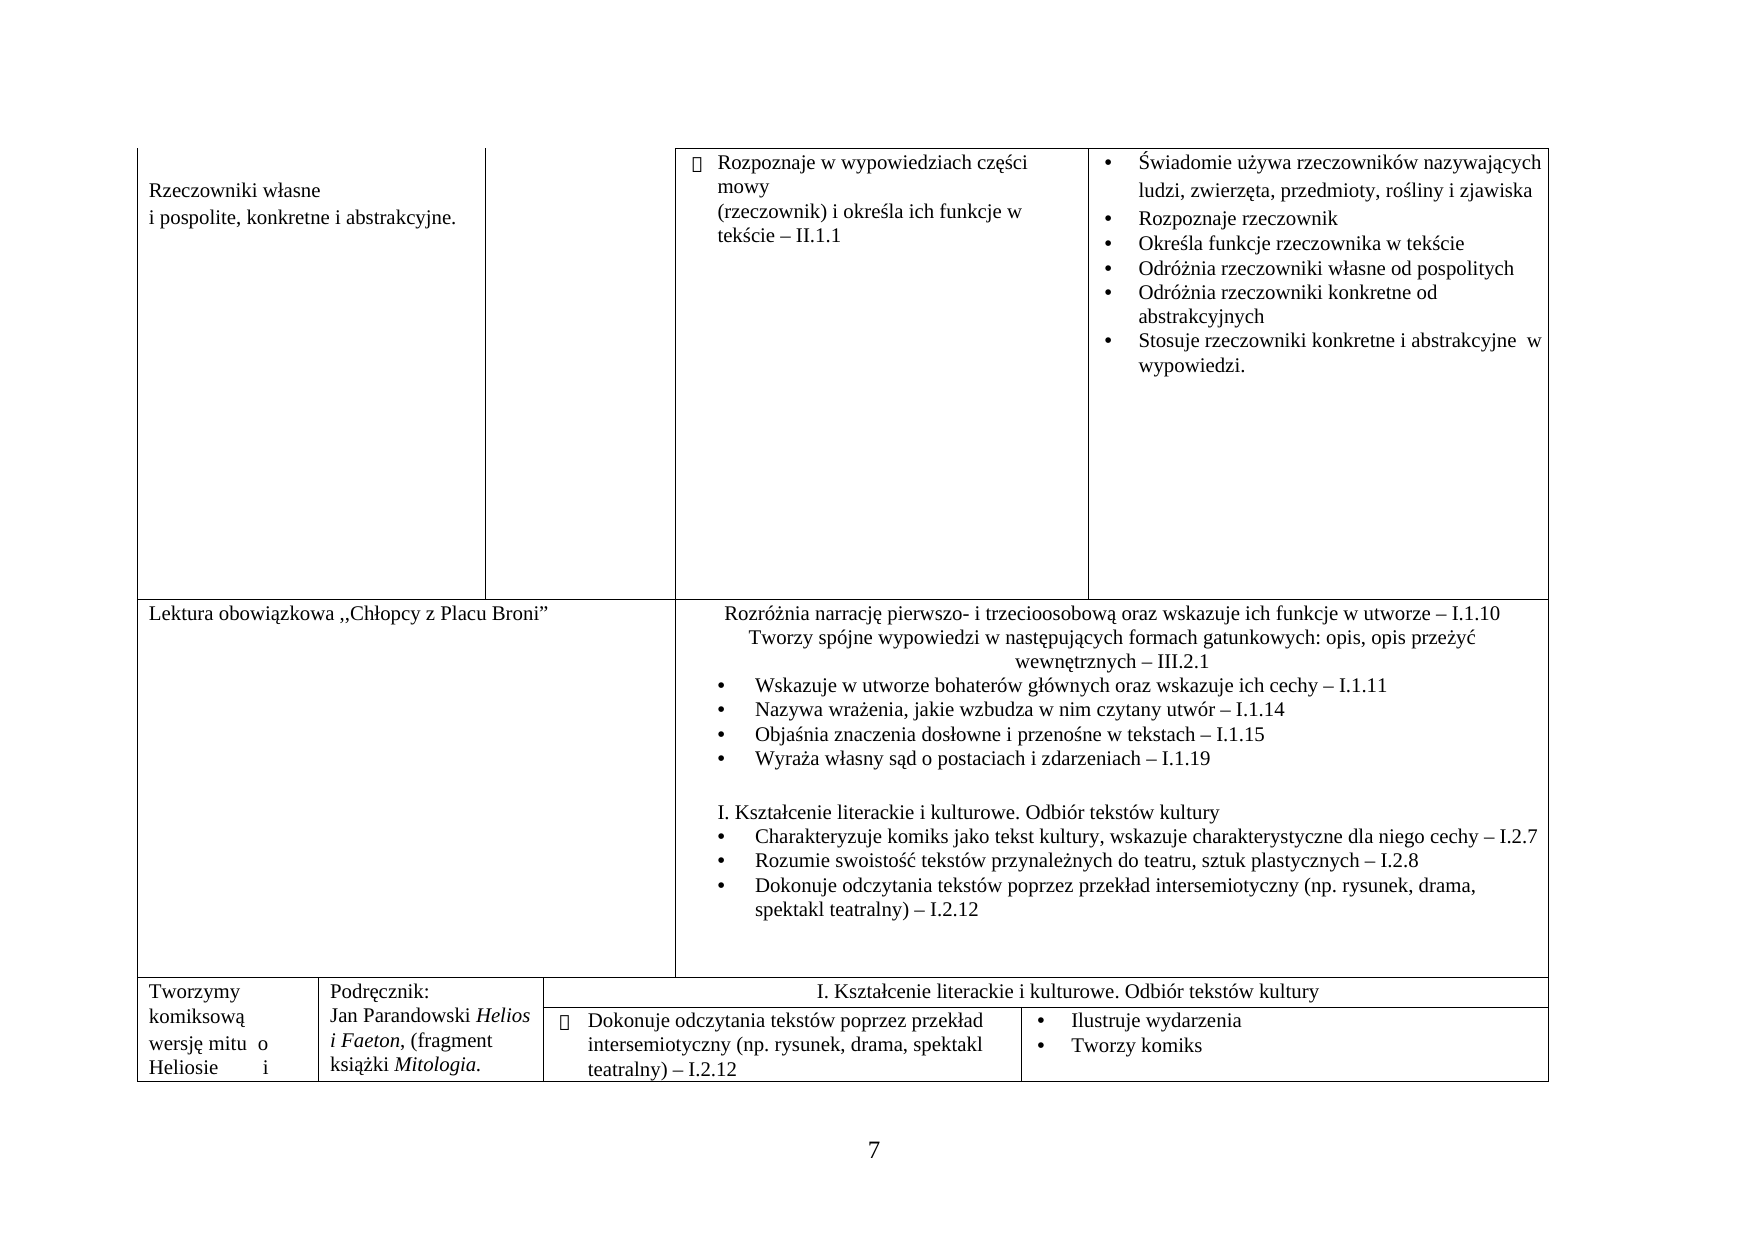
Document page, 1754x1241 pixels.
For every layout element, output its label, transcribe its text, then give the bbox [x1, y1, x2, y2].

table_cell  [544, 1008, 587, 1081]
table_cell Świadomie używa rzeczowników nazywających ludzi, zwierzęta, przedmioty, rośliny i zjawiska Rozpoznaje rzeczownik Określa funkcje rzeczownika w tekście Odróżnia rzeczowniki własne od pospolitych Odróżnia rzeczowniki konkretne od abstrakcyjnych Stosuje rzeczowniki konkretne i abstrakcyjne w wypowiedzi. [1089, 149, 1548, 599]
table_cell Rozpoznaje w wypowiedziach części mowy (rzeczownik) i określa ich funkcje w tekście – II.1.1 [717, 149, 1088, 599]
table_cell I. Kształcenie literackie i kulturowe. Odbiór tekstów kultury [587, 978, 1548, 1007]
table_cell Dokonuje odczytania tekstów poprzez przekład intersemiotyczny (np. rysunek, drama, spektakl teatralny) – I.2.12 [587, 1008, 1021, 1081]
table_cell Tworzymy komiksową wersję mitu o Heliosie i Faetonie. [138, 978, 318, 1081]
table_cell Ilustruje wydarzenia Tworzy komiks [1022, 1008, 1548, 1081]
table_cell [676, 600, 717, 977]
table_cell  [676, 149, 717, 599]
table_cell Podręcznik: Jan Parandowski Helios i Faeton, (fragment książki Mitologia. Wierzenia i podania Greków i Rzymian), s. 58 (wybrany mit z podstawy programowej) [319, 978, 543, 1081]
table_cell [544, 978, 587, 1007]
table_cell Rozróżnia narrację pierwszo- i trzecioosobową oraz wskazuje ich funkcje w utworze – I.1.10 Tworzy spójne wypowiedzi w następujących formach gatunkowych: opis, opis przeżyć wewnętrznych – III.2.1 Wskazuje w utworze bohaterów głównych oraz wskazuje ich cechy – I.1.11 Nazywa wrażenia, jakie wzbudza w nim czytany utwór – I.1.14 Objaśnia znaczenia dosłowne i przenośne w tekstach – I.1.15 Wyraża własny sąd o postaciach i zdarzeniach – I.1.19 I. Kształcenie literackie i kulturowe. Odbiór tekstów kultury Charakteryzuje komiks jako tekst kultury, wskazuje charakterystyczne dla niego cechy – I.2.7 Rozumie swoistość tekstów przynależnych do teatru, sztuk plastycznych – I.2.8 Dokonuje odczytania tekstów poprzez przekład intersemiotyczny (np. rysunek, drama, spektakl teatralny) – I.2.12 [717, 600, 1548, 977]
table_cell Lektura obowiązkowa ,,Chłopcy z Placu Broni” [138, 600, 675, 977]
